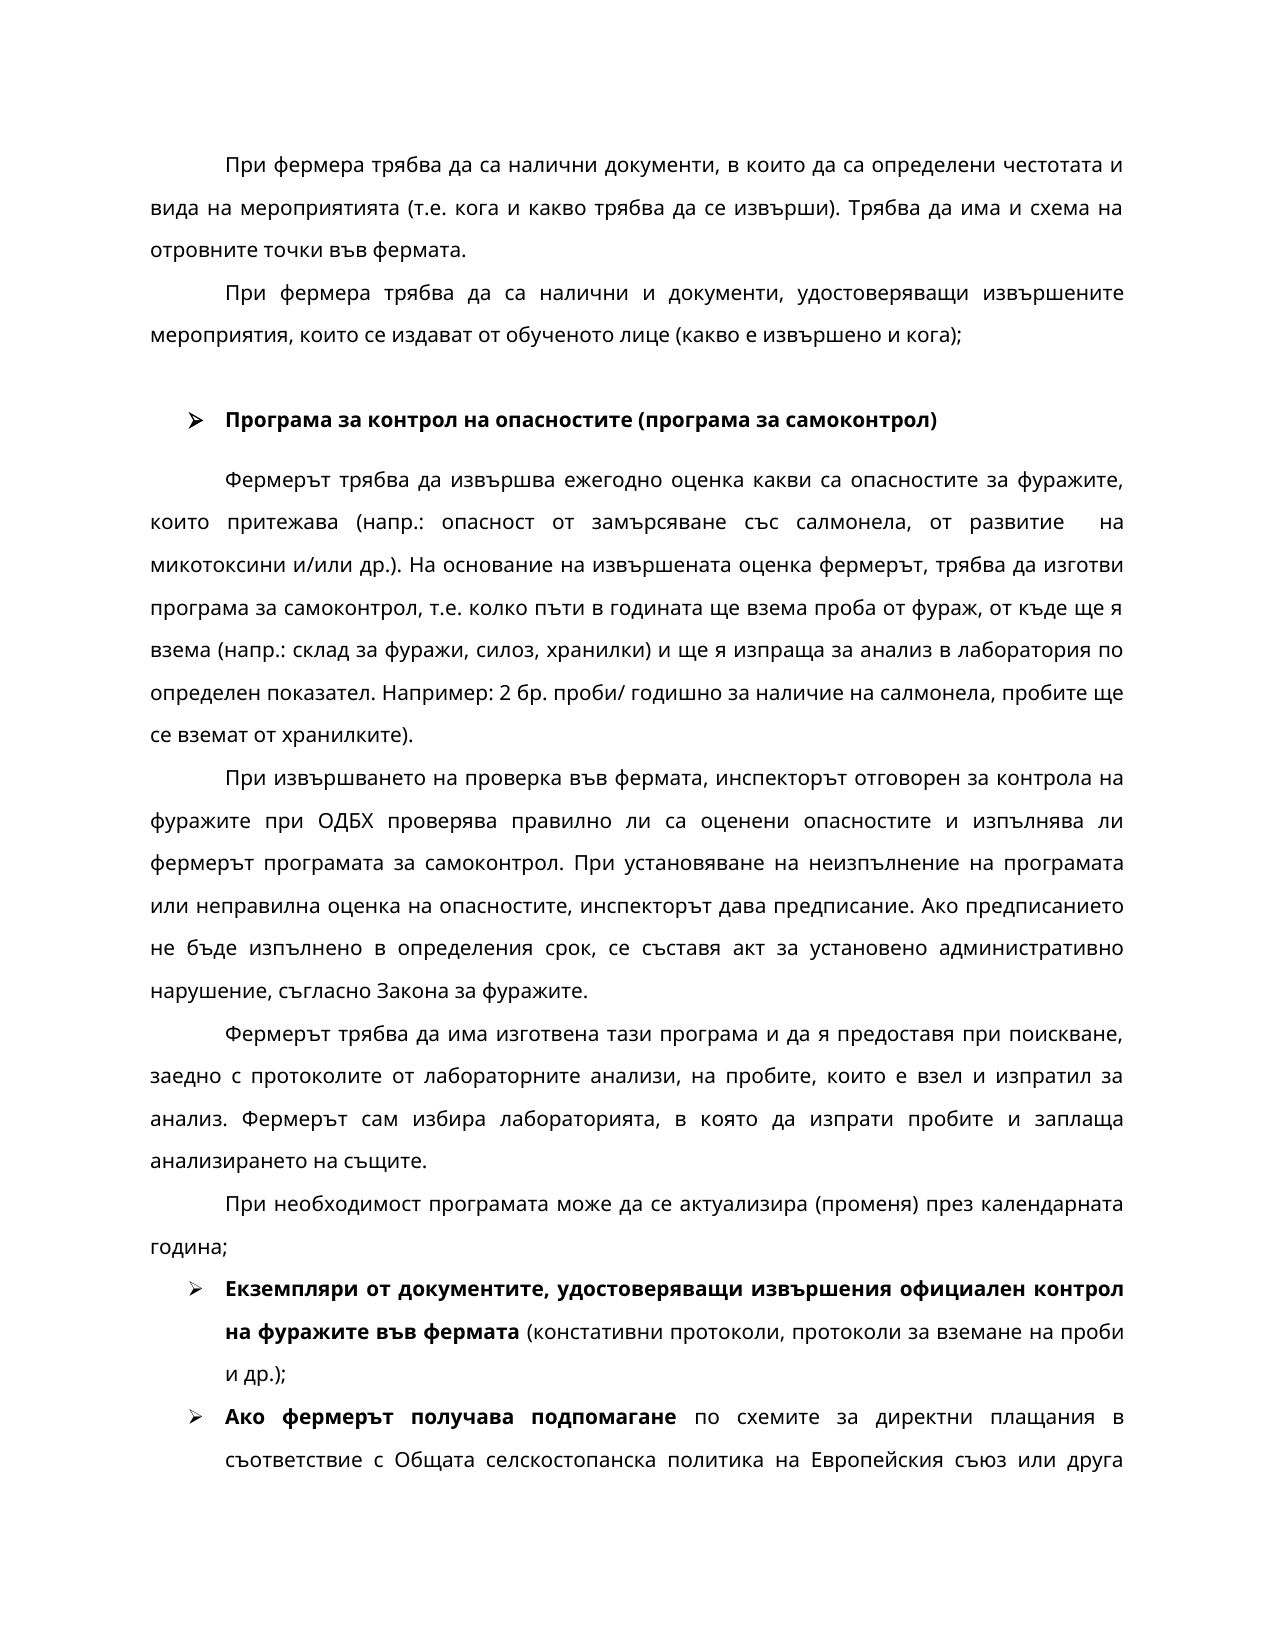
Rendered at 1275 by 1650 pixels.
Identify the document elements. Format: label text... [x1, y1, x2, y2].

list Програма за контрол на опасностите (програма за самоконтрол) [187, 406, 1125, 434]
text При необходимост програмата може да се актуализира (променя) през календарната година; [150, 1189, 1125, 1260]
text Фермерът трябва да има изготвена тази програма и да я предоставя при поискване, заедно с протоколите от лабораторните анализи, на пробите, които е взел и изпратил за анализ. Фермерът сам избира лабораторията, в която да изпрати пробите и заплаща анализирането на същите. [150, 1019, 1125, 1175]
text При фермера трябва да са налични и документи, удостоверяващи извършените мероприятия, които се издават от обученото лице (какво е извършено и кога); [150, 278, 1125, 349]
text При фермера трябва да са налични документи, в които да са определени честотата и вида на мероприятията (т.е. кога и какво трябва да се извърши). Трябва да има и схема на отровните точки във фермата. [150, 150, 1125, 264]
text Фермерът трябва да извършва ежегодно оценка какви са опасностите за фуражите, които притежава (напр.: опасност от замърсяване със салмонела, от развитие на микотоксини и/или др.). На основание на извършената оценка фермерът, трябва да изготви програма за самоконтрол, т.е. колко пъти в годината ще взема проба от фураж, от къде ще я взема (напр.: склад за фуражи, силоз, хранилки) и ще я изпраща за анализ в лаборатория по определен показател. Например: 2 бр. проби/ годишно за наличие на салмонела, пробите ще се вземат от хранилките). [150, 465, 1125, 749]
list Екземпляри от документите, удостоверяващи извършения официален контрол на фуражите във фермата (констативни протоколи, протоколи за вземане на проби и др.); [187, 1274, 1125, 1388]
text При извършването на проверка във фермата, инспекторът отговорен за контрола на фуражите при ОДБХ проверява правилно ли са оценени опасностите и изпълнява ли фермерът програмата за самоконтрол. При установяване на неизпълнение на програмата или неправилна оценка на опасностите, инспекторът дава предписание. Ако предписанието не бъде изпълнено в определения срок, се съставя акт за установено административно нарушение, съгласно Закона за фуражите. [150, 763, 1125, 1004]
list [187, 1402, 1125, 1473]
